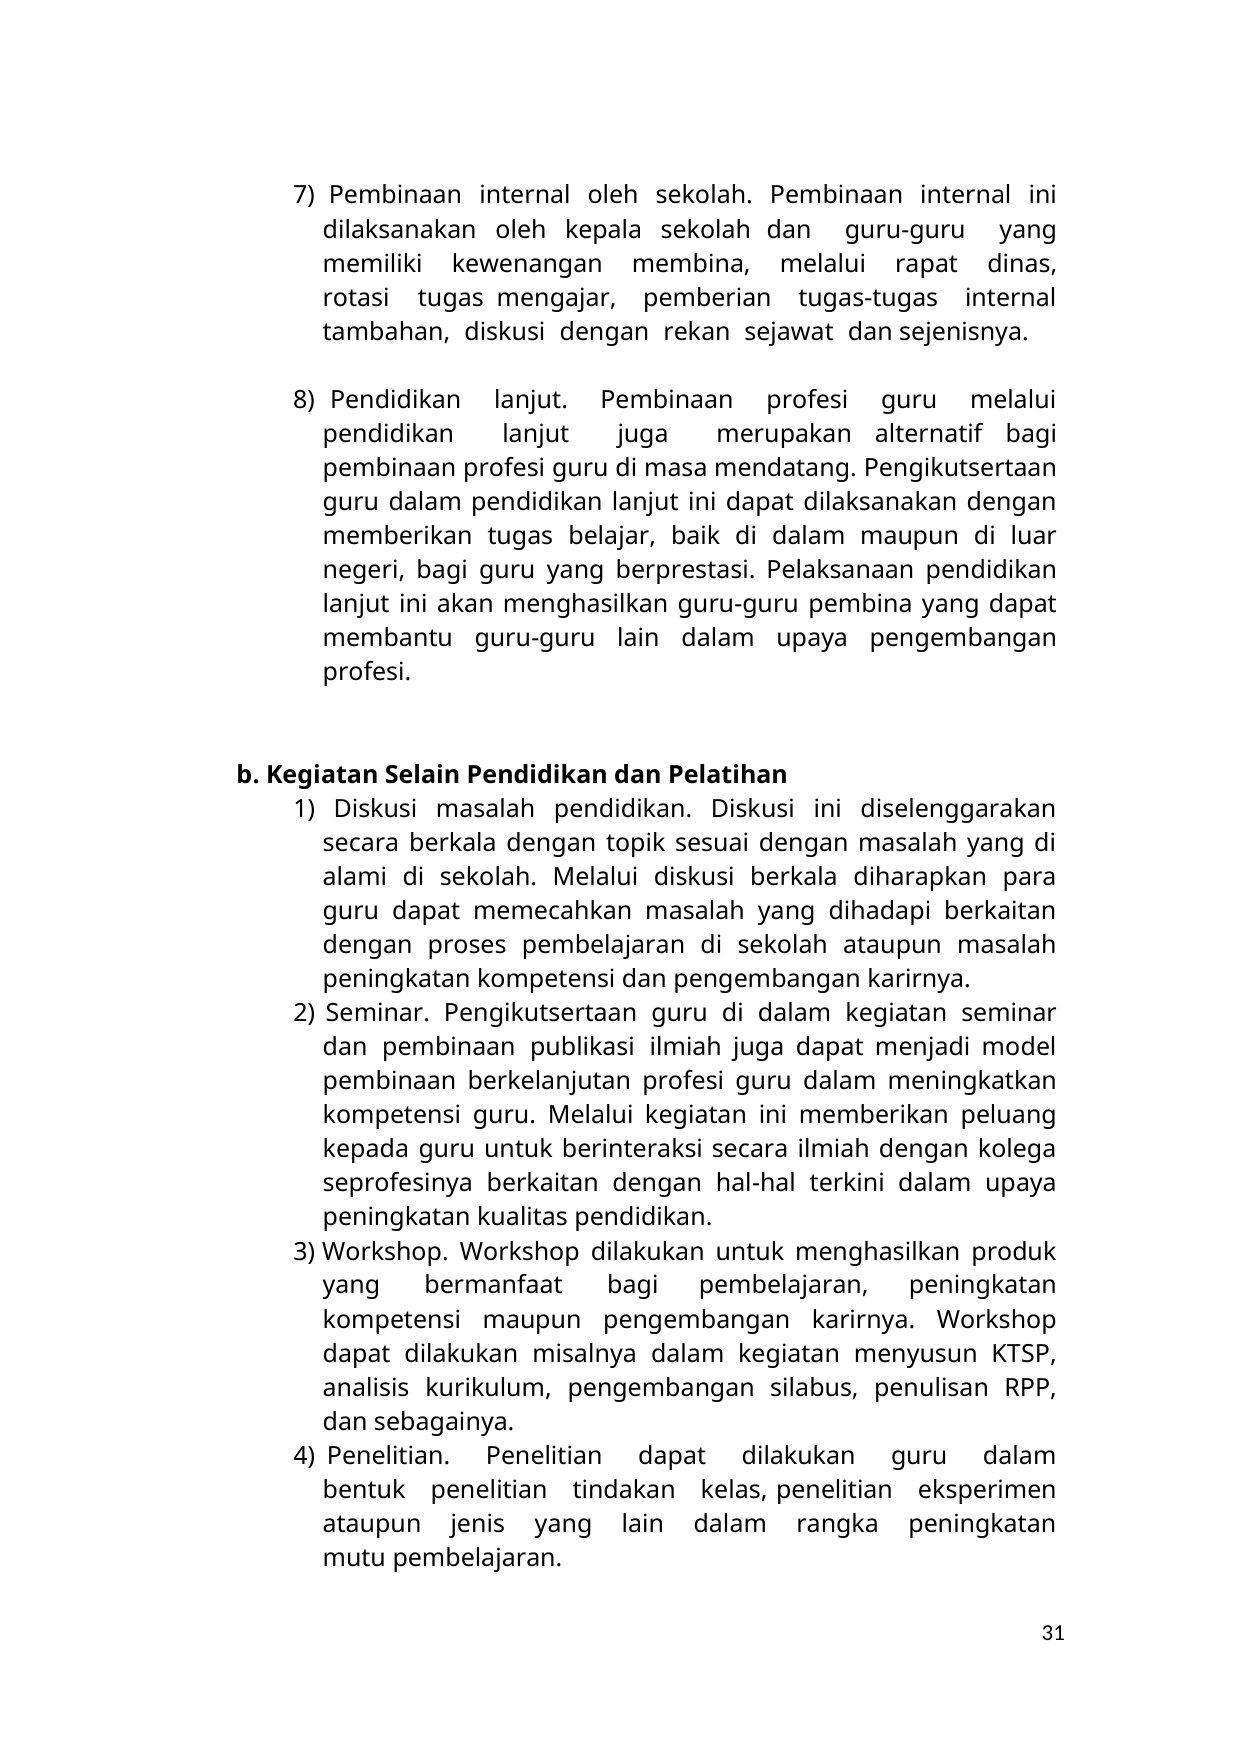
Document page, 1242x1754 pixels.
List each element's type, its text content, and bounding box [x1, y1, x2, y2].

text 2) Seminar. Pengikutsertaan guru di dalam kegiatan seminar dan pembinaan publikasi ilmiah juga dapat menjadi model pembinaan berkelanjutan profesi guru dalam meningkatkan kompetensi guru. Melalui kegiatan ini memberikan peluang kepada guru untuk berinteraksi secara ilmiah dengan kolega seprofesinya berkaitan dengan hal-hal terkini dalam upaya peningkatan kualitas pendidikan. [293, 995, 1057, 1233]
text b. Kegiatan Selain Pendidikan dan Pelatihan [236, 756, 1063, 790]
text 4) Penelitian. Penelitian dapat dilakukan guru dalam bentuk penelitian tindakan kelas, penelitian eksperimen ataupun jenis yang lain dalam rangka peningkatan mutu pembelajaran. [293, 1437, 1057, 1574]
text 3) Workshop. Workshop dilakukan untuk menghasilkan produk yang bermanfaat bagi pembelajaran, peningkatan kompetensi maupun pengembangan karirnya. Workshop dapat dilakukan misalnya dalam kegiatan menyusun KTSP, analisis kurikulum, pengembangan silabus, penulisan RPP, dan sebagainya. [293, 1233, 1057, 1437]
text 8) Pendidikan lanjut. Pembinaan profesi guru melalui pendidikan lanjut juga merupakan alternatif bagi pembinaan profesi guru di masa mendatang. Pengikutsertaan guru dalam pendidikan lanjut ini dapat dilaksanakan dengan memberikan tugas belajar, baik di dalam maupun di luar negeri, bagi guru yang berprestasi. Pelaksanaan pendidikan lanjut ini akan menghasilkan guru-guru pembina yang dapat membantu guru-guru lain dalam upaya pengembangan profesi. [293, 382, 1057, 688]
text 1) Diskusi masalah pendidikan. Diskusi ini diselenggarakan secara berkala dengan topik sesuai dengan masalah yang di alami di sekolah. Melalui diskusi berkala diharapkan para guru dapat memecahkan masalah yang dihadapi berkaitan dengan proses pembelajaran di sekolah ataupun masalah peningkatan kompetensi dan pengembangan karirnya. [293, 790, 1056, 995]
text 7) Pembinaan internal oleh sekolah. Pembinaan internal ini dilaksanakan oleh kepala sekolah dan guru-guru yang memiliki kewenangan membina, melalui rapat dinas, rotasi tugas mengajar, pemberian tugas-tugas internal tambahan, diskusi dengan rekan sejawat dan sejenisnya. [293, 177, 1057, 347]
